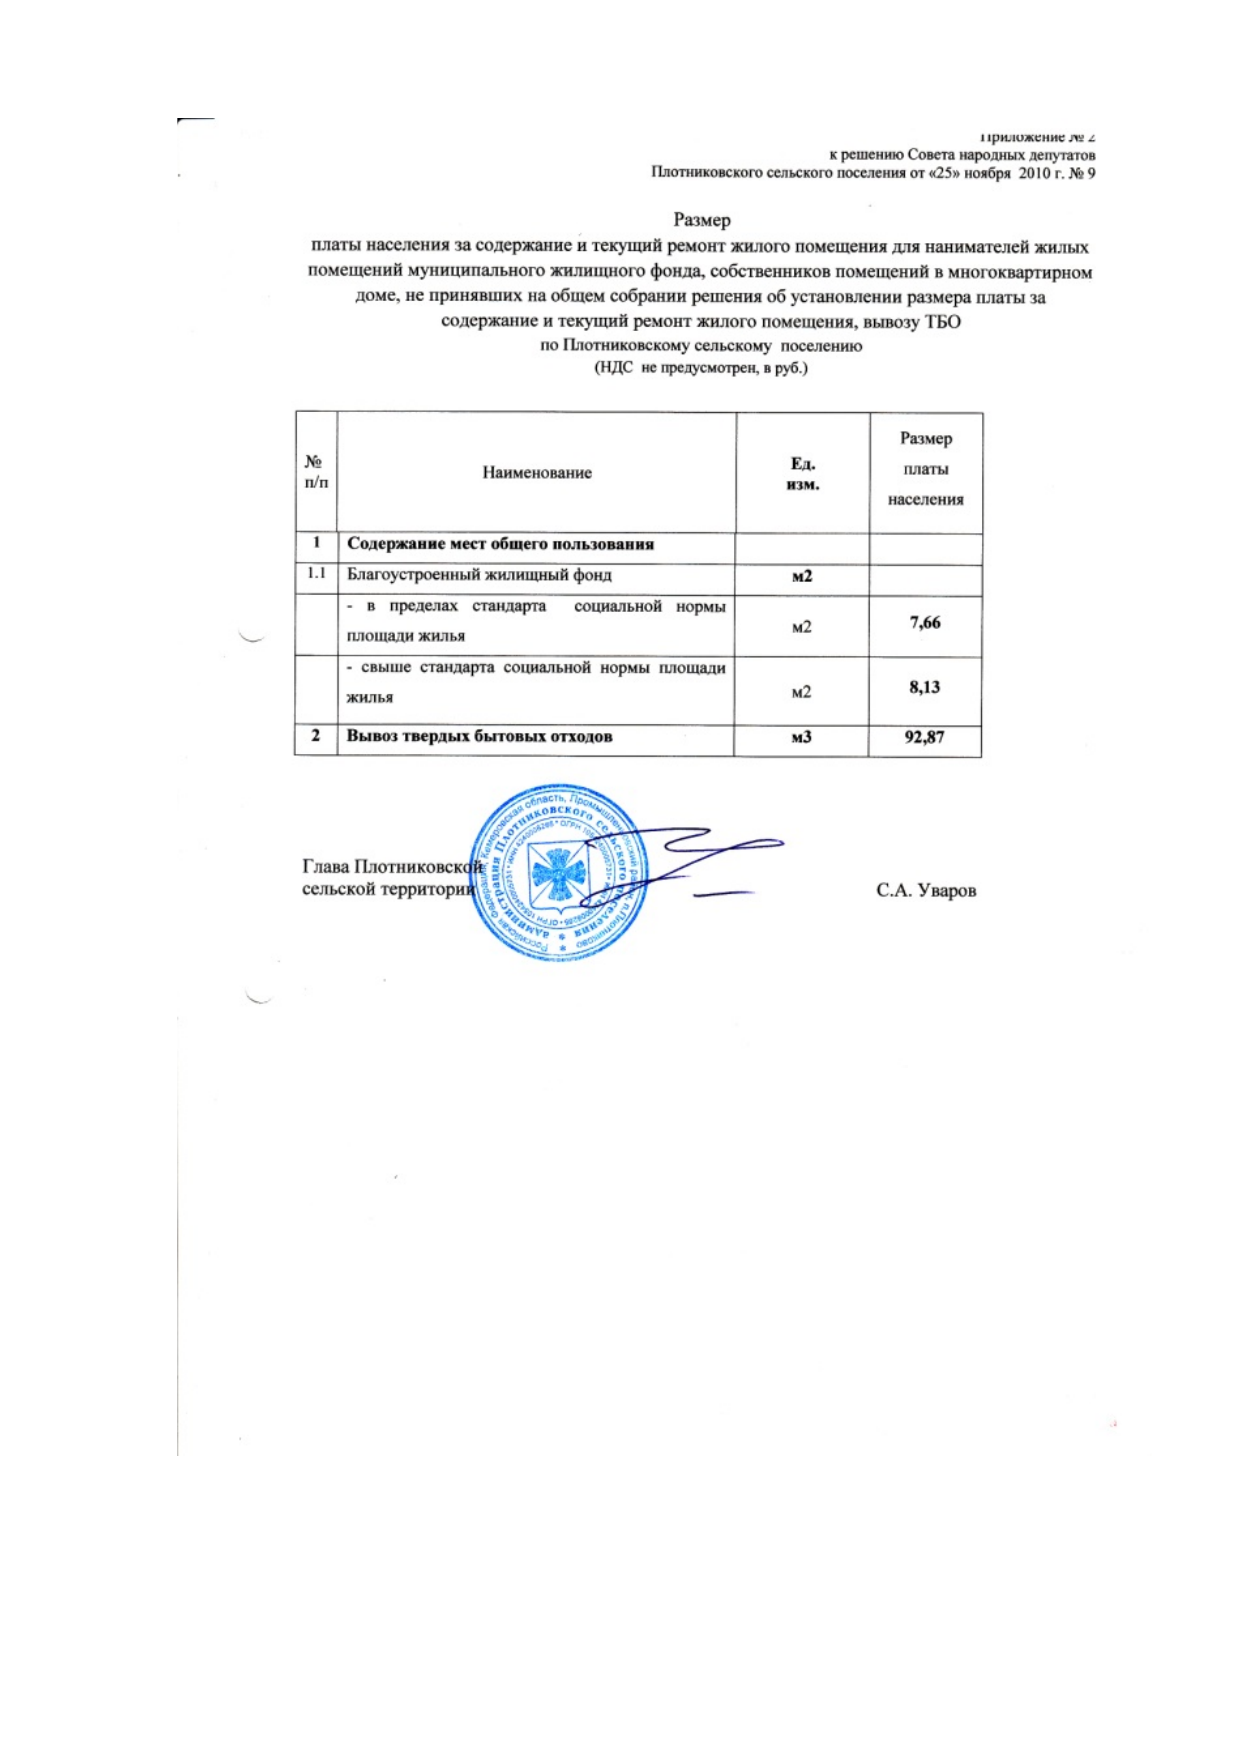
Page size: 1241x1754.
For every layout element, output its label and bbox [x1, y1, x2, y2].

picture [177, 118, 1152, 1456]
